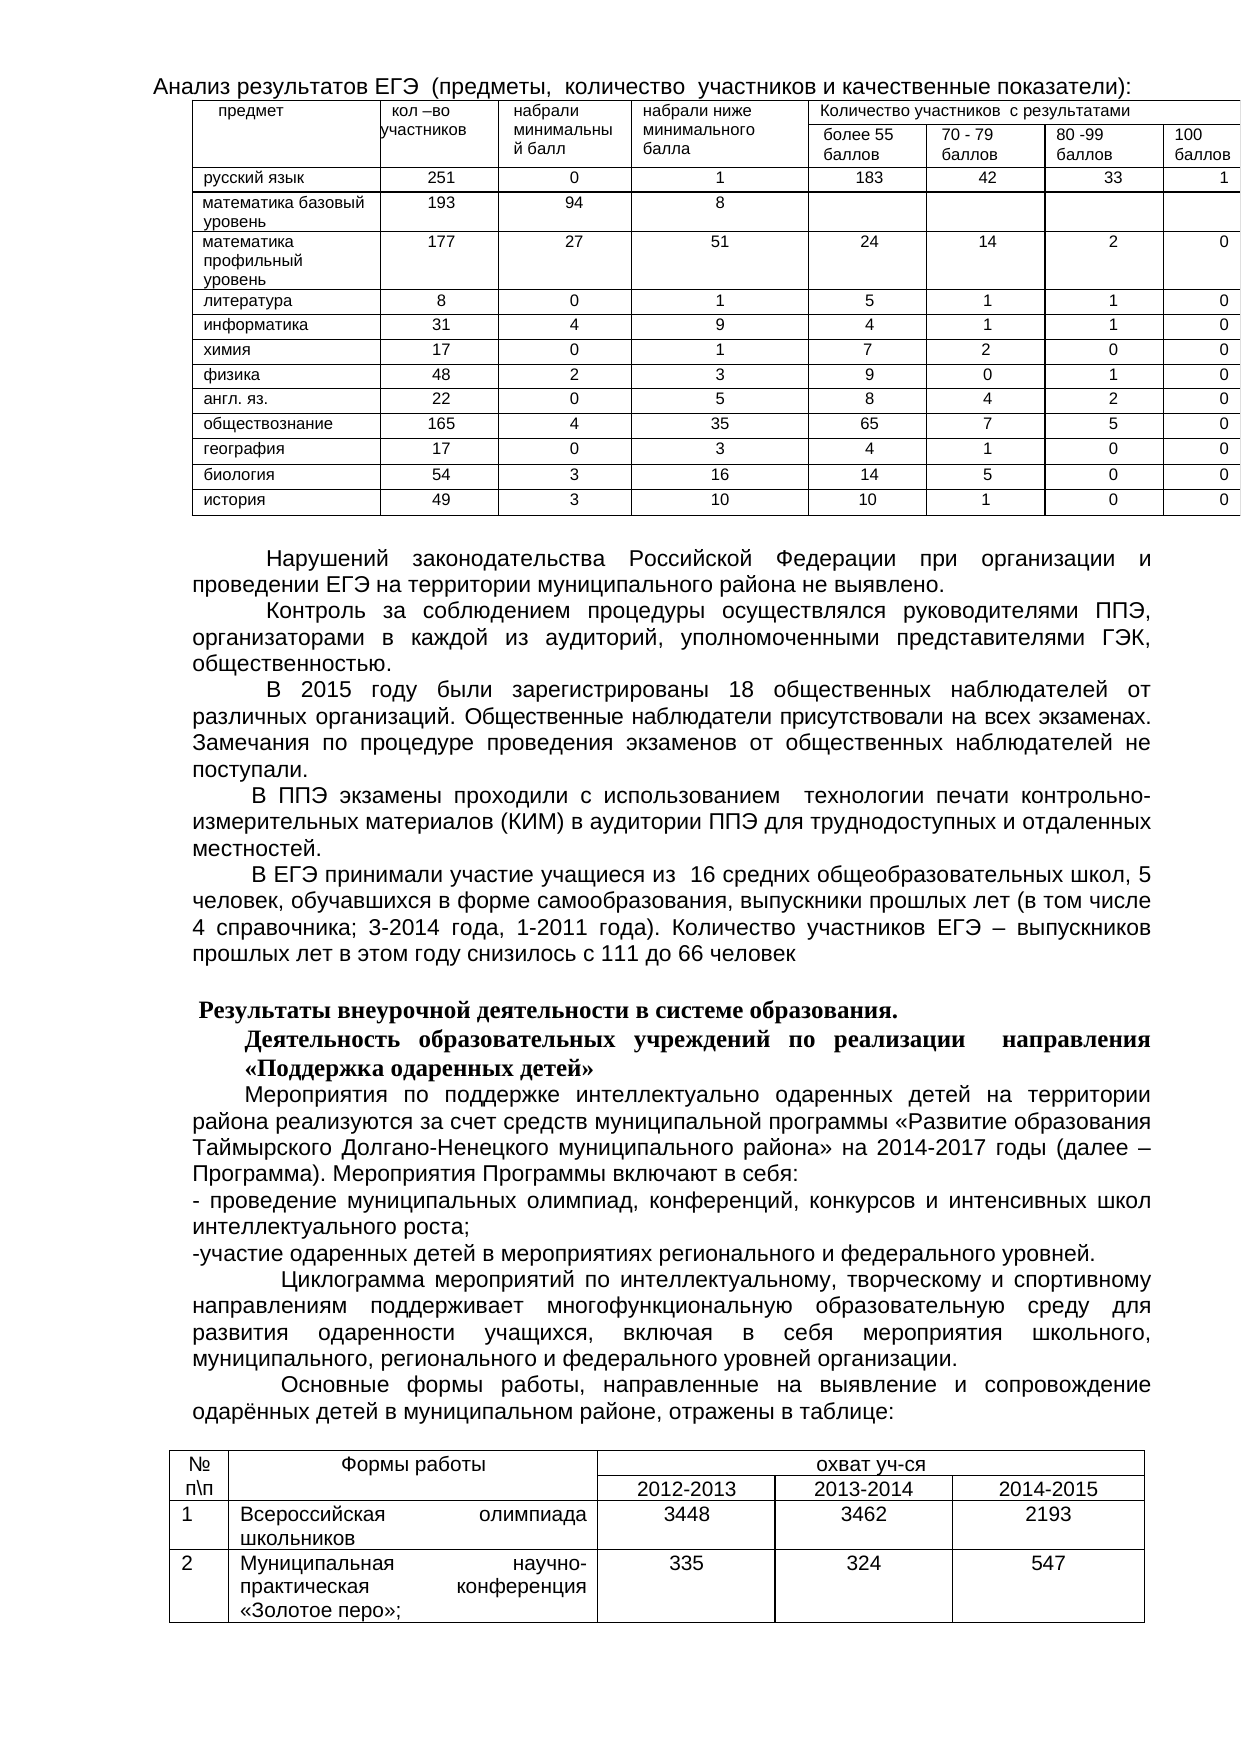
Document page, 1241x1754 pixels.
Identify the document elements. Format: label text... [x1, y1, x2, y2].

table_cell 0 [1164, 290, 1240, 314]
table_cell 22 [381, 389, 498, 413]
table_header № п\п [170, 1451, 228, 1500]
table_cell 1 [1046, 365, 1163, 388]
table_cell 1 [927, 490, 1044, 515]
table_cell 183 [809, 168, 926, 191]
table_cell 2 [1046, 232, 1163, 289]
table_cell 0 [927, 365, 1044, 388]
table_cell 1 [927, 290, 1044, 314]
table_cell 1 [927, 439, 1044, 464]
table_cell 2012-2013 [598, 1476, 774, 1500]
table_cell химия [193, 340, 380, 363]
table_cell история [193, 490, 380, 515]
table_cell 3 [499, 465, 631, 488]
table_cell 5 [1046, 414, 1163, 437]
table_cell 0 [499, 168, 631, 191]
table_cell 0 [1164, 389, 1240, 413]
table_cell 27 [499, 232, 631, 289]
table_cell 8 [632, 193, 808, 231]
table_cell 0 [1164, 340, 1240, 363]
table_cell 0 [1164, 414, 1240, 437]
table_header кол –во участников [381, 101, 498, 167]
table_cell 335 [598, 1550, 774, 1622]
table_cell 5 [632, 389, 808, 413]
table_cell 0 [1046, 465, 1163, 488]
table_cell 3 [632, 439, 808, 464]
table_cell 2014-2015 [953, 1476, 1144, 1500]
table_cell 193 [381, 193, 498, 231]
table_cell 0 [1164, 439, 1240, 464]
table_cell [1046, 193, 1163, 231]
table_cell 0 [1164, 490, 1240, 515]
table_cell 7 [809, 340, 926, 363]
table_header охват уч-ся [598, 1451, 1144, 1475]
table_cell 4 [927, 389, 1044, 413]
table_cell физика [193, 365, 380, 388]
table_header предмет [193, 101, 380, 167]
table_cell 48 [381, 365, 498, 388]
table_cell 2 [1046, 389, 1163, 413]
table_cell 51 [632, 232, 808, 289]
table_cell 4 [499, 315, 631, 339]
table_cell математика профильный уровень [193, 232, 380, 289]
table_cell 1 [632, 168, 808, 191]
table_cell 10 [632, 490, 808, 515]
table_cell 5 [809, 290, 926, 314]
table_cell 4 [499, 414, 631, 437]
table_cell информатика [193, 315, 380, 339]
table_cell 2 [170, 1550, 228, 1622]
table_cell 3462 [776, 1501, 952, 1549]
table_cell география [193, 439, 380, 464]
table_cell 0 [1164, 365, 1240, 388]
table_cell Всероссийская олимпиада школьников [229, 1501, 597, 1549]
table_cell 3 [499, 490, 631, 515]
text Мероприятия по поддержке интеллектуально одаренных детей на территории района реализуются за счет средств муниципальной программы «Развитие образования Таймырского Долгано-Ненецкого муниципального района» на 2014-2017 годы (далее – Программа). Мероприятия Программы включают в себя: [192, 1081, 1152, 1187]
table_cell 165 [381, 414, 498, 437]
table_cell 0 [1046, 340, 1163, 363]
table_header набрали ниже минимального балла [632, 101, 808, 167]
table_cell 70 - 79 баллов [927, 125, 1044, 167]
table_cell 49 [381, 490, 498, 515]
table_cell 14 [927, 232, 1044, 289]
table_cell биология [193, 465, 380, 488]
table_cell 0 [499, 290, 631, 314]
table_cell 16 [632, 465, 808, 488]
table_header набрали минимальный балл [499, 101, 631, 167]
text -участие одаренных детей в мероприятиях регионального и федерального уровней. [192, 1239, 1152, 1266]
table_cell 7 [927, 414, 1044, 437]
table_cell 0 [1046, 490, 1163, 515]
text В ППЭ экзамены проходили с использованием технологии печати контрольно-измерительных материалов (КИМ) в аудитории ППЭ для труднодоступных и отдаленных местностей. [192, 782, 1152, 861]
table_cell 2 [927, 340, 1044, 363]
text В 2015 году были зарегистрированы 18 общественных наблюдателей от различных организаций. Общественные наблюдатели присутствовали на всех экзаменах. Замечания по процедуре проведения экзаменов от общественных наблюдателей не поступали. [192, 676, 1152, 782]
table_cell более 55 баллов [809, 125, 926, 167]
table_header Количество участников с результатами [809, 101, 1240, 124]
table_cell [927, 193, 1044, 231]
table_cell 2193 [953, 1501, 1144, 1549]
table_cell 14 [809, 465, 926, 488]
table_cell 3448 [598, 1501, 774, 1549]
list Деятельность образовательных учреждений по реализации направления «Поддержка одаренных детей» [244, 1024, 1152, 1081]
table_header Формы работы [229, 1451, 597, 1500]
table_cell 0 [499, 340, 631, 363]
table_cell литература [193, 290, 380, 314]
table_cell 8 [809, 389, 926, 413]
table_cell 547 [953, 1550, 1144, 1622]
table_cell 54 [381, 465, 498, 488]
table_cell обществознание [193, 414, 380, 437]
table_cell 1 [1046, 290, 1163, 314]
table_cell 1 [927, 315, 1044, 339]
table_cell 1 [1046, 315, 1163, 339]
text Контроль за соблюдением процедуры осуществлялся руководителями ППЭ, организаторами в каждой из аудиторий, уполномоченными представителями ГЭК, общественностью. [192, 597, 1152, 676]
table_cell 100 баллов [1164, 125, 1240, 167]
table_cell математика базовый уровень [193, 193, 380, 231]
table_cell 31 [381, 315, 498, 339]
table_cell 42 [927, 168, 1044, 191]
table_cell 1 [170, 1501, 228, 1549]
table_cell 94 [499, 193, 631, 231]
table_cell 17 [381, 340, 498, 363]
table_cell 0 [499, 439, 631, 464]
table_cell 0 [1164, 465, 1240, 488]
table_cell 17 [381, 439, 498, 464]
text Основные формы работы, направленные на выявление и сопровождение одарённых детей в муниципальном районе, отражены в таблице: [192, 1371, 1152, 1424]
table_cell 9 [632, 315, 808, 339]
text Циклограмма мероприятий по интеллектуальному, творческому и спортивному направлениям поддерживает многофункциональную образовательную среду для развития одаренности учащихся, включая в себя мероприятия школьного, муниципального, регионального и федерального уровней организации. [192, 1266, 1152, 1371]
table_cell 5 [927, 465, 1044, 488]
table_cell 1 [632, 340, 808, 363]
table_cell 1 [1164, 168, 1240, 191]
table_cell 0 [499, 389, 631, 413]
text - проведение муниципальных олимпиад, конференций, конкурсов и интенсивных школ интеллектуального роста; [192, 1187, 1152, 1239]
table_cell 2 [499, 365, 631, 388]
table_cell 324 [776, 1550, 952, 1622]
text В ЕГЭ принимали участие учащиеся из 16 средних общеобразовательных школ, 5 человек, обучавшихся в форме самообразования, выпускники прошлых лет (в том числе 4 справочника; 3-2014 года, 1-2011 года). Количество участников ЕГЭ – выпускников прошлых лет в этом году снизилось с 111 до 66 человек [192, 861, 1152, 966]
table_cell 4 [809, 315, 926, 339]
table_cell [1164, 193, 1240, 231]
table_cell 251 [381, 168, 498, 191]
text Нарушений законодательства Российской Федерации при организации и проведении ЕГЭ на территории муниципального района не выявлено. [192, 545, 1152, 597]
table_cell 10 [809, 490, 926, 515]
table_cell Муниципальная научно-практическая конференция «Золотое перо»; [229, 1550, 597, 1622]
table_cell 4 [809, 439, 926, 464]
table_cell 0 [1164, 232, 1240, 289]
table_cell 8 [381, 290, 498, 314]
table_cell 0 [1046, 439, 1163, 464]
table_cell 1 [632, 290, 808, 314]
table_cell 3 [632, 365, 808, 388]
table_cell 0 [1164, 315, 1240, 339]
table_cell 177 [381, 232, 498, 289]
table_cell [809, 193, 926, 231]
table_cell 9 [809, 365, 926, 388]
table_cell русский язык [193, 168, 380, 191]
table_cell 2013-2014 [776, 1476, 952, 1500]
table_cell 33 [1046, 168, 1163, 191]
table_cell англ. яз. [193, 389, 380, 413]
text Результаты внеурочной деятельности в системе образования. [192, 995, 1152, 1024]
table_cell 80 -99 баллов [1046, 125, 1163, 167]
text Анализ результатов ЕГЭ (предметы, количество участников и качественные показатели): [133, 73, 1152, 99]
table_cell 65 [809, 414, 926, 437]
table_cell 24 [809, 232, 926, 289]
table_cell 35 [632, 414, 808, 437]
